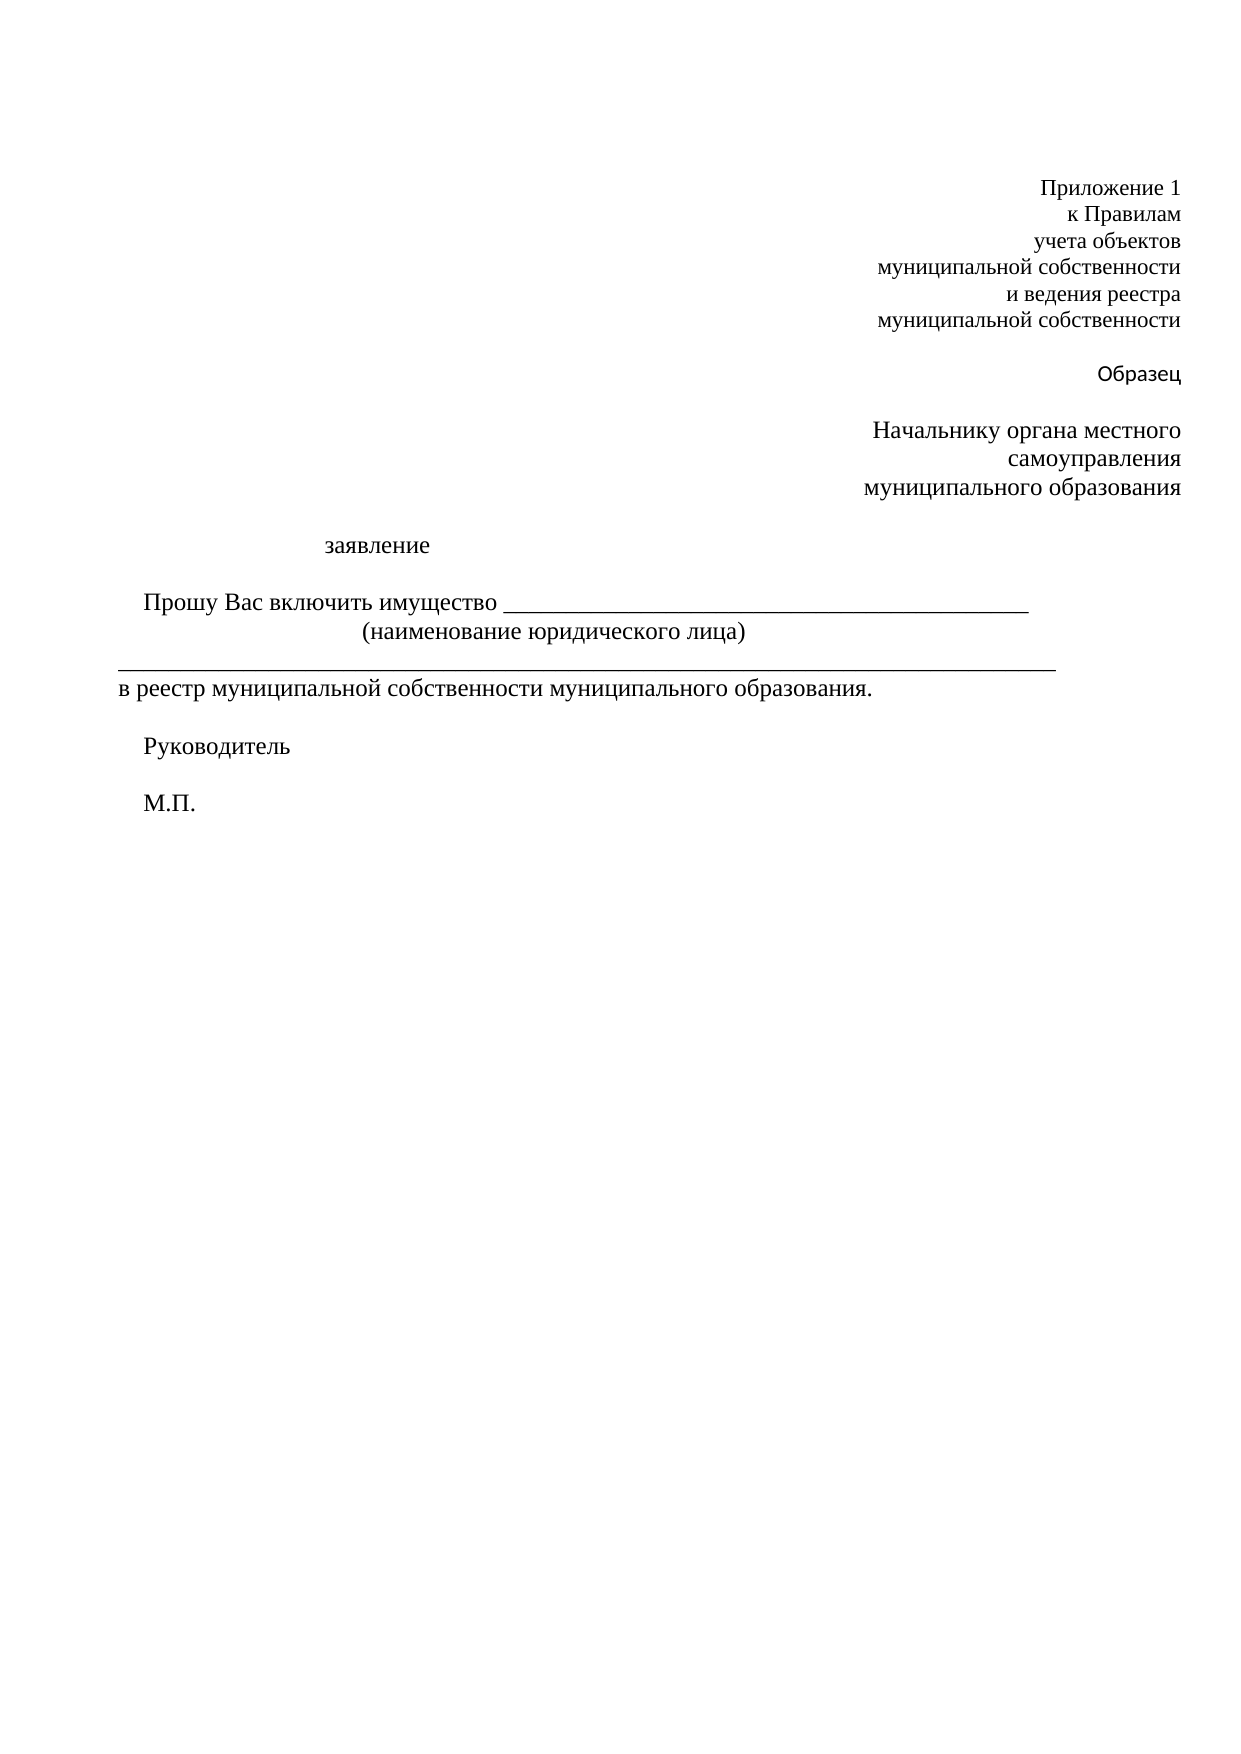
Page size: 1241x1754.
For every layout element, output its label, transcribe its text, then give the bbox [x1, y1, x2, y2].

text Руководитель [118, 731, 1181, 760]
text Образец [118, 359, 1181, 387]
text Прошу Вас включить имущество __________________________________________ [118, 587, 1181, 616]
text ___________________________________________________________________________ [118, 645, 1181, 673]
text муниципальной собственности [118, 306, 1181, 332]
text муниципальной собственности [118, 253, 1181, 279]
text самоуправления [118, 443, 1181, 472]
text к Правилам [118, 201, 1181, 227]
text и ведения реестра [118, 279, 1181, 306]
text в реестр муниципальной собственности муниципального образования. [118, 673, 1181, 702]
text (наименование юридического лица) [118, 616, 1181, 645]
text муниципального образования [118, 472, 1181, 501]
text М.П. [118, 788, 1181, 817]
text учета объектов [118, 227, 1181, 253]
text Приложение 1 [118, 174, 1181, 201]
text заявление [118, 530, 1181, 558]
text Начальнику органа местного [118, 415, 1181, 443]
